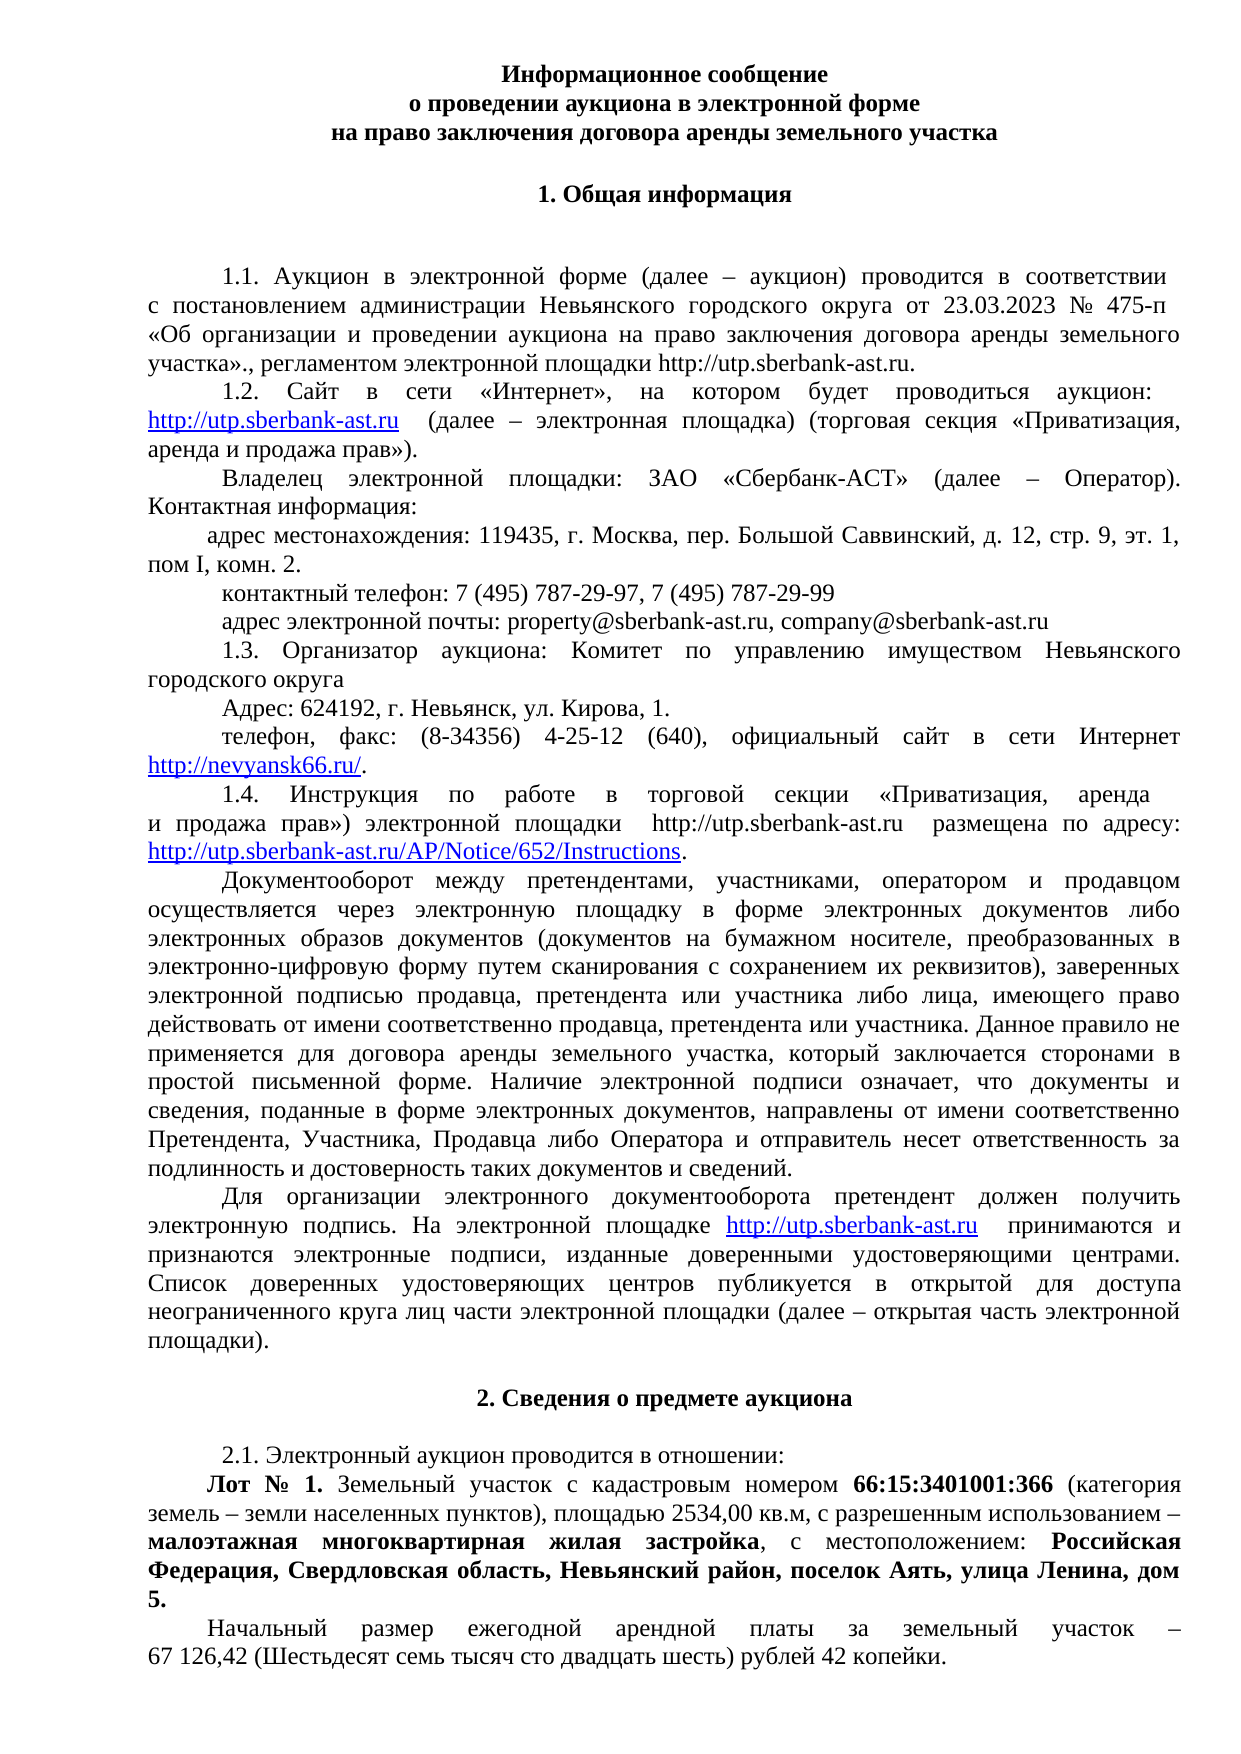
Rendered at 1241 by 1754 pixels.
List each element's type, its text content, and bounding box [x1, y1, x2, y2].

list Для организации электронного документооборота претендент должен получить электронную подпись. На электронной площадке http://utp.sberbank-ast.ru принимаются и признаются электронные подписи, изданные доверенными удостоверяющими центрами. Список доверенных удостоверяющих центров публикуется в открытой для доступа неограниченного круга лиц части электронной площадки (далее – открытая часть электронной площадки). [148, 1181, 1181, 1354]
text 2. Сведения о предмете аукциона [148, 1383, 1181, 1411]
list Документооборот между претендентами, участниками, оператором и продавцом осуществляется через электронную площадку в форме электронных документов либо электронных образов документов (документов на бумажном носителе, преобразованных в электронно-цифровую форму путем сканирования с сохранением их реквизитов), заверенных электронной подписью продавца, претендента или участника либо лица, имеющего право действовать от имени соответственно продавца, претендента или участника. Данное правило не применяется для договора аренды земельного участка, который заключается сторонами в простой письменной форме. Наличие электронной подписи означает, что документы и сведения, поданные в форме электронных документов, направлены от имени соответственно Претендента, Участника, Продавца либо Оператора и отправитель несет ответственность за подлинность и достоверность таких документов и сведений. [148, 865, 1181, 1181]
list о проведении аукциона в электронной форме [148, 88, 1181, 117]
text 1.3. Организатор аукциона: Комитет по управлению имуществом Невьянского городского округа [148, 635, 1181, 693]
text 2.1. Электронный аукцион проводится в отношении: [148, 1440, 1181, 1469]
text адрес местонахождения: 119435, г. Москва, пер. Большой Саввинский, д. 12, стр. 9, эт. 1, пом I, комн. 2. [148, 520, 1181, 578]
text Начальный размер ежегодной арендной платы за земельный участок – 67 126,42 (Шестьдесят семь тысяч сто двадцать шесть) рублей 42 копейки. [148, 1613, 1181, 1670]
list Информационное сообщение [148, 59, 1181, 88]
text телефон, факс: (8-34356) 4-25-12 (640), официальный сайт в сети Интернет http://nevyansk66.ru/. [148, 721, 1181, 779]
text 1.1. Аукцион в электронной форме (далее – аукцион) проводится в соответствии с постановлением администрации Невьянского городского округа от 23.03.2023 № 475-п «Об организации и проведении аукциона на право заключения договора аренды земельного участка»., регламентом электронной площадки http://utp.sberbank-ast.ru. [148, 261, 1181, 376]
text Владелец электронной площадки: ЗАО «Сбербанк-АСТ» (далее – Оператор). Контактная информация: [148, 463, 1181, 520]
text Лот № 1. Земельный участок с кадастровым номером 66:15:3401001:366 (категория земель – земли населенных пунктов), площадью 2534,00 кв.м, с разрешенным использованием – малоэтажная многоквартирная жилая застройка, с местоположением: Российская Федерация, Свердловская область, Невьянский район, поселок Аять, улица Ленина, дом 5. [148, 1469, 1181, 1613]
text 1. Общая информация [148, 179, 1181, 208]
text 1.2. Сайт в сети «Интернет», на котором будет проводиться аукцион: http://utp.sberbank-ast.ru (далее – электронная площадка) (торговая секция «Приватизация, аренда и продажа прав»). [148, 376, 1181, 463]
text Адрес: 624192, г. Невьянск, ул. Кирова, 1. [148, 693, 1181, 721]
text адрес электронной почты: property@sberbank-ast.ru, company@sberbank-ast.ru [148, 606, 1181, 635]
text 1.4. Инструкция по работе в торговой секции «Приватизация, аренда и продажа прав») электронной площадки http://utp.sberbank-ast.ru размещена по адресу: http://utp.sberbank-ast.ru/AP/Notice/652/Instructions. [148, 779, 1181, 865]
list на право заключения договора аренды земельного участка [148, 117, 1181, 145]
text контактный телефон: 7 (495) 787-29-97, 7 (495) 787-29-99 [148, 578, 1181, 606]
